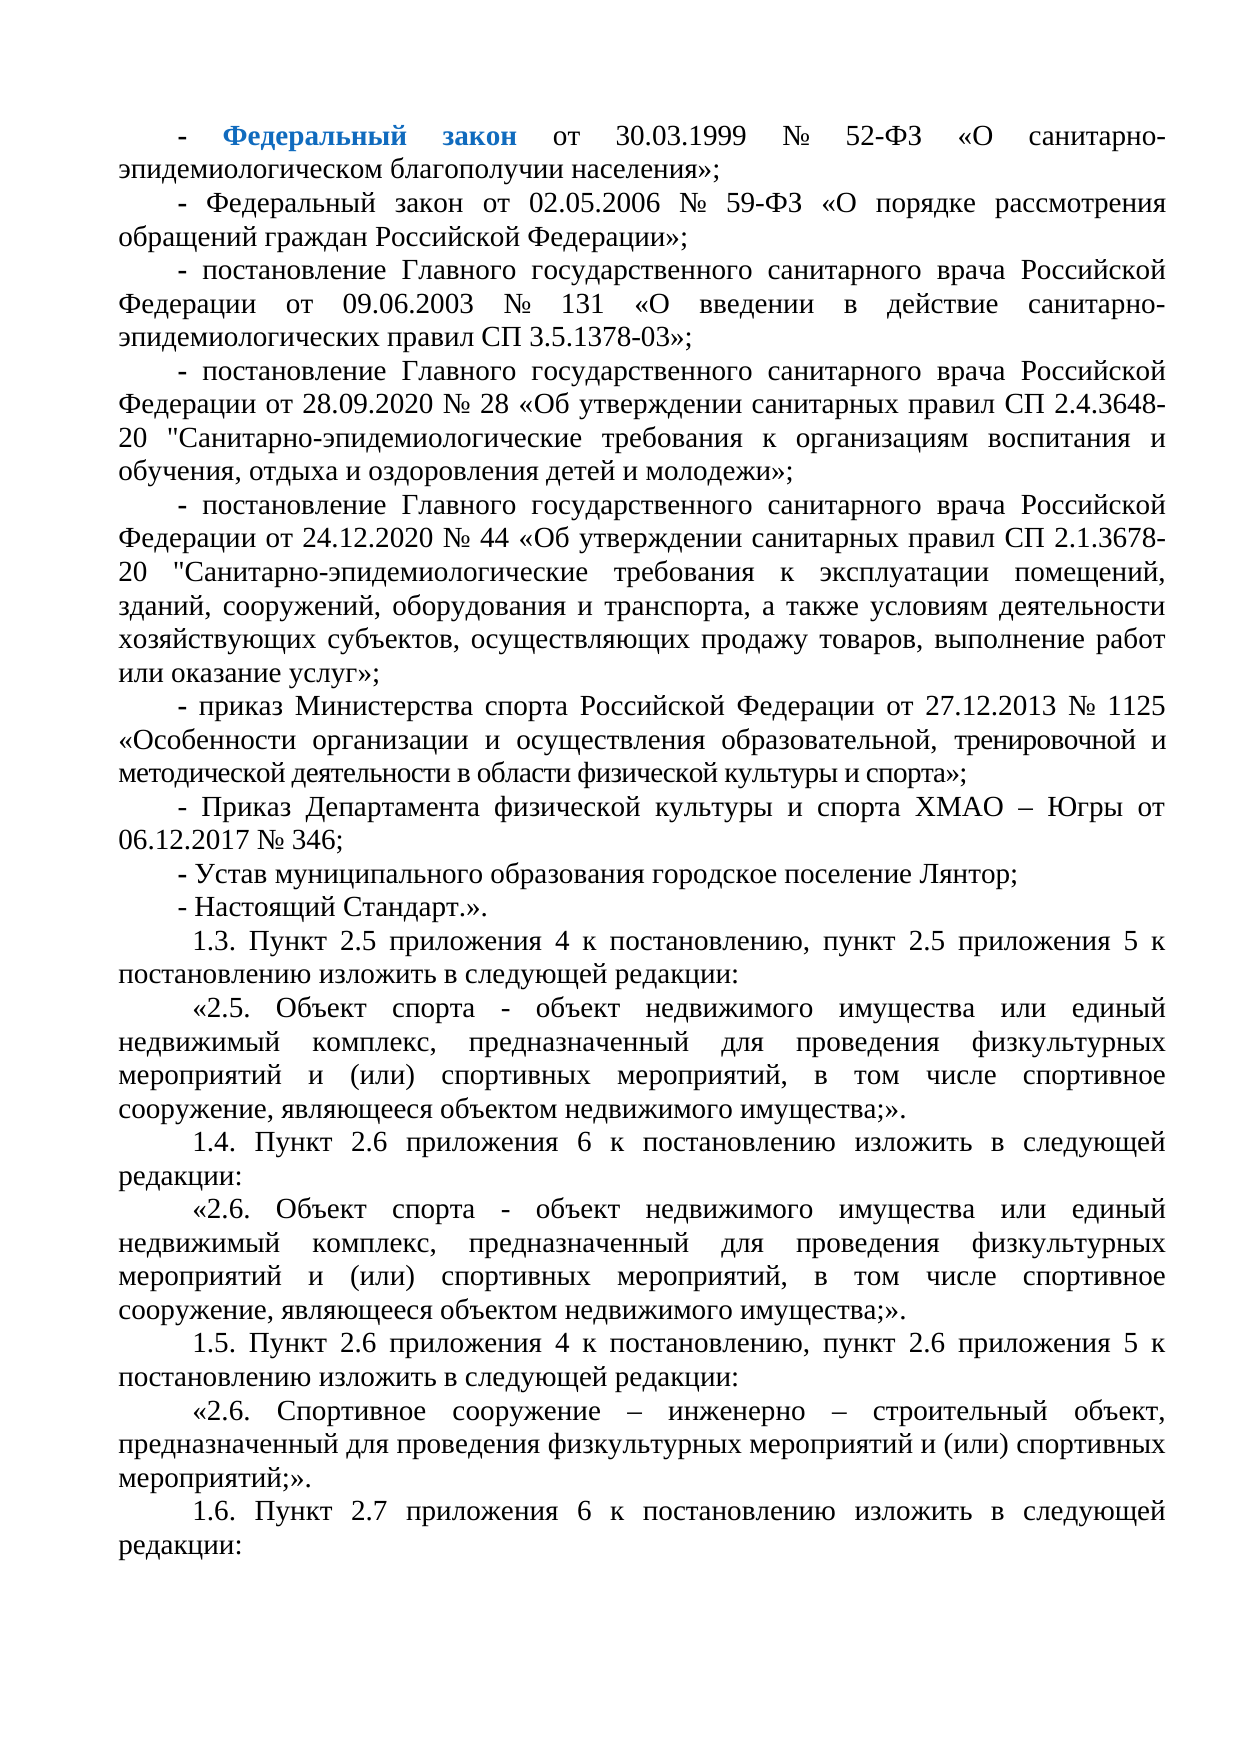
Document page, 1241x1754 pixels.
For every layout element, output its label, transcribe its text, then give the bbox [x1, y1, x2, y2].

text - приказ Министерства спорта Российской Федерации от 27.12.2013 № 1125 «Особенности организации и осуществления образовательной, тренировочной и методической деятельности в области физической культуры и спорта»; [118, 688, 1167, 789]
text «2.5. Объект спорта - объект недвижимого имущества или единый недвижимый комплекс, предназначенный для проведения физкультурных мероприятий и (или) спортивных мероприятий, в том числе спортивное сооружение, являющееся объектом недвижимого имущества;». [118, 990, 1167, 1124]
text - Приказ Департамента физической культуры и спорта ХМАО – Югры от 06.12.2017 № 346; [118, 789, 1167, 856]
text - Устав муниципального образования городское поселение Лянтор; [118, 856, 1167, 889]
text - постановление Главного государственного санитарного врача Российской Федерации от 24.12.2020 № 44 «Об утверждении санитарных правил СП 2.1.3678-20 "Санитарно-эпидемиологические требования к эксплуатации помещений, зданий, сооружений, оборудования и транспорта, а также условиям деятельности хозяйствующих субъектов, осуществляющих продажу товаров, выполнение работ или оказание услуг»; [118, 487, 1167, 688]
list 1.6. Пункт 2.7 приложения 6 к постановлению изложить в следующей редакции: [118, 1493, 1167, 1560]
text «2.6. Объект спорта - объект недвижимого имущества или единый недвижимый комплекс, предназначенный для проведения физкультурных мероприятий и (или) спортивных мероприятий, в том числе спортивное сооружение, являющееся объектом недвижимого имущества;». [118, 1191, 1167, 1326]
text - Федеральный закон от 30.03.1999 № 52-ФЗ «О санитарно-эпидемиологическом благополучии населения»; [118, 118, 1167, 185]
text - Федеральный закон от 02.05.2006 № 59-ФЗ «О порядке рассмотрения обращений граждан Российской Федерации»; [118, 185, 1167, 252]
list 1.4. Пункт 2.6 приложения 6 к постановлению изложить в следующей редакции: [118, 1124, 1167, 1191]
list 1.5. Пункт 2.6 приложения 4 к постановлению, пункт 2.6 приложения 5 к постановлению изложить в следующей редакции: [118, 1326, 1167, 1393]
list 1.3. Пункт 2.5 приложения 4 к постановлению, пункт 2.5 приложения 5 к постановлению изложить в следующей редакции: [118, 923, 1167, 990]
text - постановление Главного государственного санитарного врача Российской Федерации от 28.09.2020 № 28 «Об утверждении санитарных правил СП 2.4.3648-20 "Санитарно-эпидемиологические требования к организациям воспитания и обучения, отдыха и оздоровления детей и молодежи»; [118, 353, 1167, 487]
list - Настоящий Стандарт.». [118, 889, 1167, 923]
text «2.6. Спортивное сооружение – инженерно – строительный объект, предназначенный для проведения физкультурных мероприятий и (или) спортивных мероприятий;». [118, 1393, 1167, 1493]
text - постановление Главного государственного санитарного врача Российской Федерации от 09.06.2003 № 131 «О введении в действие санитарно-эпидемиологических правил СП 3.5.1378-03»; [118, 252, 1167, 353]
